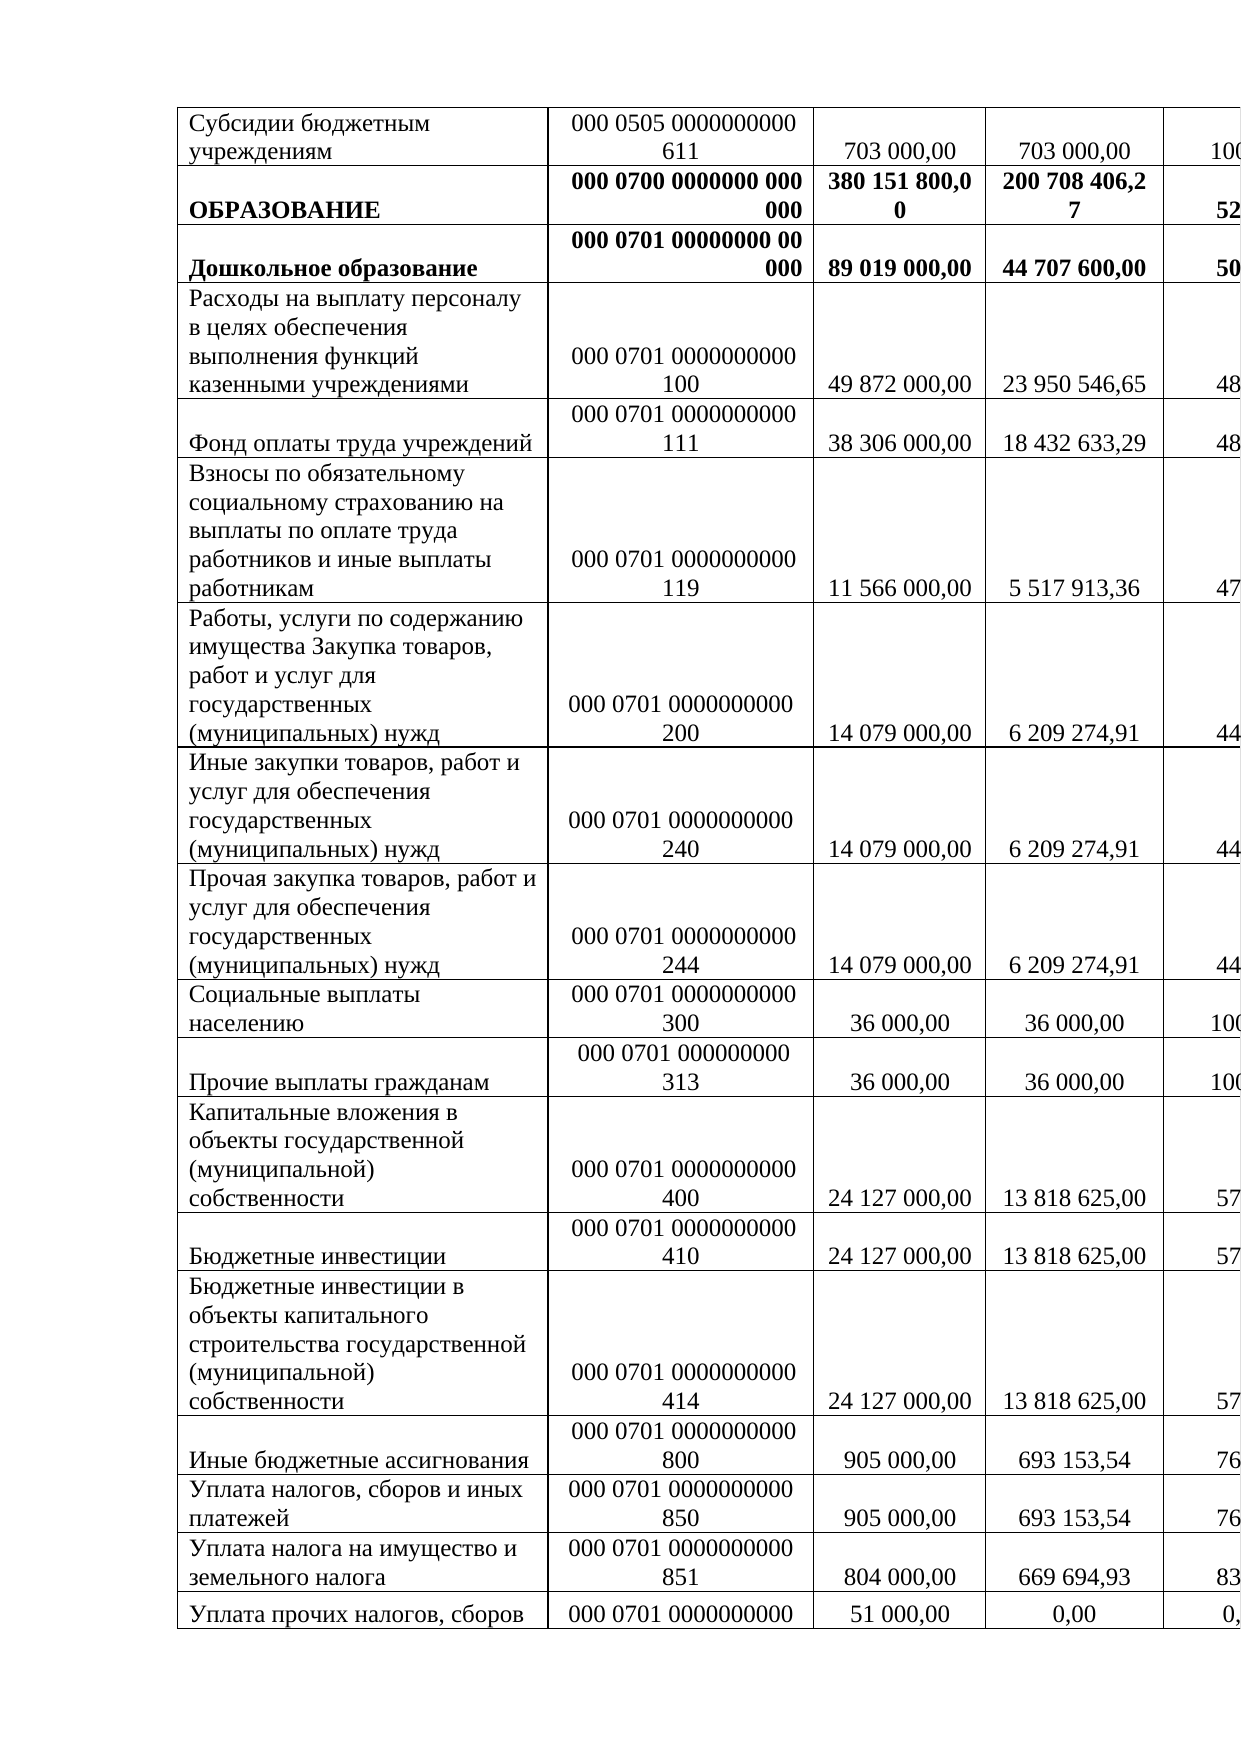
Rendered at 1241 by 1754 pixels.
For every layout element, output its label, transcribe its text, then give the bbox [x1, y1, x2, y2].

table_cell 18 432 633,29 [986, 399, 1163, 457]
table_cell Иные закупки товаров, работ и услуг для обеспечения государственных (муниципальных) нужд [178, 748, 547, 862]
table_cell 13 818 625,00 [986, 1213, 1163, 1270]
table_cell 000 0701 0000000000 414 [549, 1271, 813, 1415]
table_cell 200 708 406,27 [986, 166, 1163, 224]
table_cell 000 0701 0000000000 400 [549, 1097, 813, 1212]
table_cell 44,1 [1164, 864, 1240, 978]
table_cell Прочие выплаты гражданам [178, 1038, 547, 1096]
table_cell 000 0701 0000000000 851 [549, 1533, 813, 1591]
table_cell 13 818 625,00 [986, 1097, 1163, 1212]
table_cell Уплата налога на имущество и земельного налога [178, 1533, 547, 1591]
table_cell 100,0 [1164, 108, 1240, 165]
table_cell 000 0701 0000000000 244 [549, 864, 813, 978]
table_cell 000 0505 0000000000 611 [549, 108, 813, 165]
table_cell 000 0700 0000000 000 000 [549, 166, 813, 224]
table_cell 000 0701 00000000 00 000 [549, 225, 813, 282]
table_cell 380 151 800,00 [814, 166, 985, 224]
table_cell 36 000,00 [986, 980, 1163, 1037]
table_cell 48,0 [1164, 283, 1240, 398]
table_cell 52,7 [1164, 166, 1240, 224]
table_cell 24 127 000,00 [814, 1271, 985, 1415]
table_cell 57,2 [1164, 1271, 1240, 1415]
table_cell 000 0701 0000000000 410 [549, 1213, 813, 1270]
table_cell 693 153,54 [986, 1475, 1163, 1532]
table_cell ОБРАЗОВАНИЕ [178, 166, 547, 224]
table_cell Субсидии бюджетным учреждениям [178, 108, 547, 165]
table_cell 36 000,00 [814, 1038, 985, 1096]
table_cell 6 209 274,91 [986, 864, 1163, 978]
table_cell 24 127 000,00 [814, 1213, 985, 1270]
table_cell 100,0 [1164, 980, 1240, 1037]
table_cell 38 306 000,00 [814, 399, 985, 457]
table_cell 57,2 [1164, 1213, 1240, 1270]
table_cell 000 0701 0000000000 300 [549, 980, 813, 1037]
table_cell 6 209 274,91 [986, 748, 1163, 862]
table_cell 703 000,00 [986, 108, 1163, 165]
table_cell 000 0701 0000000000 800 [549, 1416, 813, 1473]
table_cell 44,1 [1164, 748, 1240, 862]
table_cell 000 0701 000000000 313 [549, 1038, 813, 1096]
table_cell 905 000,00 [814, 1416, 985, 1473]
table_cell 0,0 [1164, 1592, 1240, 1628]
table_cell 703 000,00 [814, 108, 985, 165]
table_cell 100,0 [1164, 1038, 1240, 1096]
table_cell 6 209 274,91 [986, 603, 1163, 746]
table_cell 83,2 [1164, 1533, 1240, 1591]
table_cell Фонд оплаты труда учреждений [178, 399, 547, 457]
table_cell 36 000,00 [814, 980, 985, 1037]
table_cell 000 0701 0000000000 100 [549, 283, 813, 398]
table_cell 44,1 [1164, 603, 1240, 746]
table_cell 905 000,00 [814, 1475, 985, 1532]
table_cell 000 0701 0000000000 119 [549, 458, 813, 602]
table_cell 36 000,00 [986, 1038, 1163, 1096]
table_cell Бюджетные инвестиции [178, 1213, 547, 1270]
table_cell 804 000,00 [814, 1533, 985, 1591]
table_cell Расходы на выплату персоналу в целях обеспечения выполнения функций казенными учреждениями [178, 283, 547, 398]
table_cell 89 019 000,00 [814, 225, 985, 282]
table_cell Дошкольное образование [178, 225, 547, 282]
table_cell 000 0701 0000000000 850 [549, 1475, 813, 1532]
table_cell 000 0701 0000000000 200 [549, 603, 813, 746]
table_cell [178, 1592, 547, 1628]
table_cell Взносы по обязательному социальному страхованию на выплаты по оплате труда работников и иные выплаты работникам [178, 458, 547, 602]
table_cell Работы, услуги по содержанию имущества Закупка товаров, работ и услуг для государственных (муниципальных) нужд [178, 603, 547, 746]
table_cell Бюджетные инвестиции в объекты капитального строительства государственной (муниципальной) собственности [178, 1271, 547, 1415]
table_cell 50,2 [1164, 225, 1240, 282]
table_cell 23 950 546,65 [986, 283, 1163, 398]
table_cell 5 517 913,36 [986, 458, 1163, 602]
table_cell Социальные выплаты населению [178, 980, 547, 1037]
table_cell 14 079 000,00 [814, 748, 985, 862]
table_cell Прочая закупка товаров, работ и услуг для обеспечения государственных (муниципальных) нужд [178, 864, 547, 978]
table_cell 76,5 [1164, 1416, 1240, 1473]
table_cell 000 0701 0000000000 111 [549, 399, 813, 457]
table_cell 693 153,54 [986, 1416, 1163, 1473]
table_cell 14 079 000,00 [814, 603, 985, 746]
table_cell Уплата налогов, сборов и иных платежей [178, 1475, 547, 1532]
table_cell Иные бюджетные ассигнования [178, 1416, 547, 1473]
table_cell 14 079 000,00 [814, 864, 985, 978]
table_cell 51 000,00 [814, 1592, 985, 1628]
table_cell 24 127 000,00 [814, 1097, 985, 1212]
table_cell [549, 1592, 813, 1628]
table_cell 11 566 000,00 [814, 458, 985, 602]
table_cell 49 872 000,00 [814, 283, 985, 398]
table_cell 0,00 [986, 1592, 1163, 1628]
table_cell 669 694,93 [986, 1533, 1163, 1591]
table_cell 44 707 600,00 [986, 225, 1163, 282]
table_cell 000 0701 0000000000 240 [549, 748, 813, 862]
table_cell 48,1 [1164, 399, 1240, 457]
table_cell 13 818 625,00 [986, 1271, 1163, 1415]
table_cell 76,5 [1164, 1475, 1240, 1532]
table_cell 57,2 [1164, 1097, 1240, 1212]
table_cell 47,7 [1164, 458, 1240, 602]
table_cell Капитальные вложения в объекты государственной (муниципальной) собственности [178, 1097, 547, 1212]
